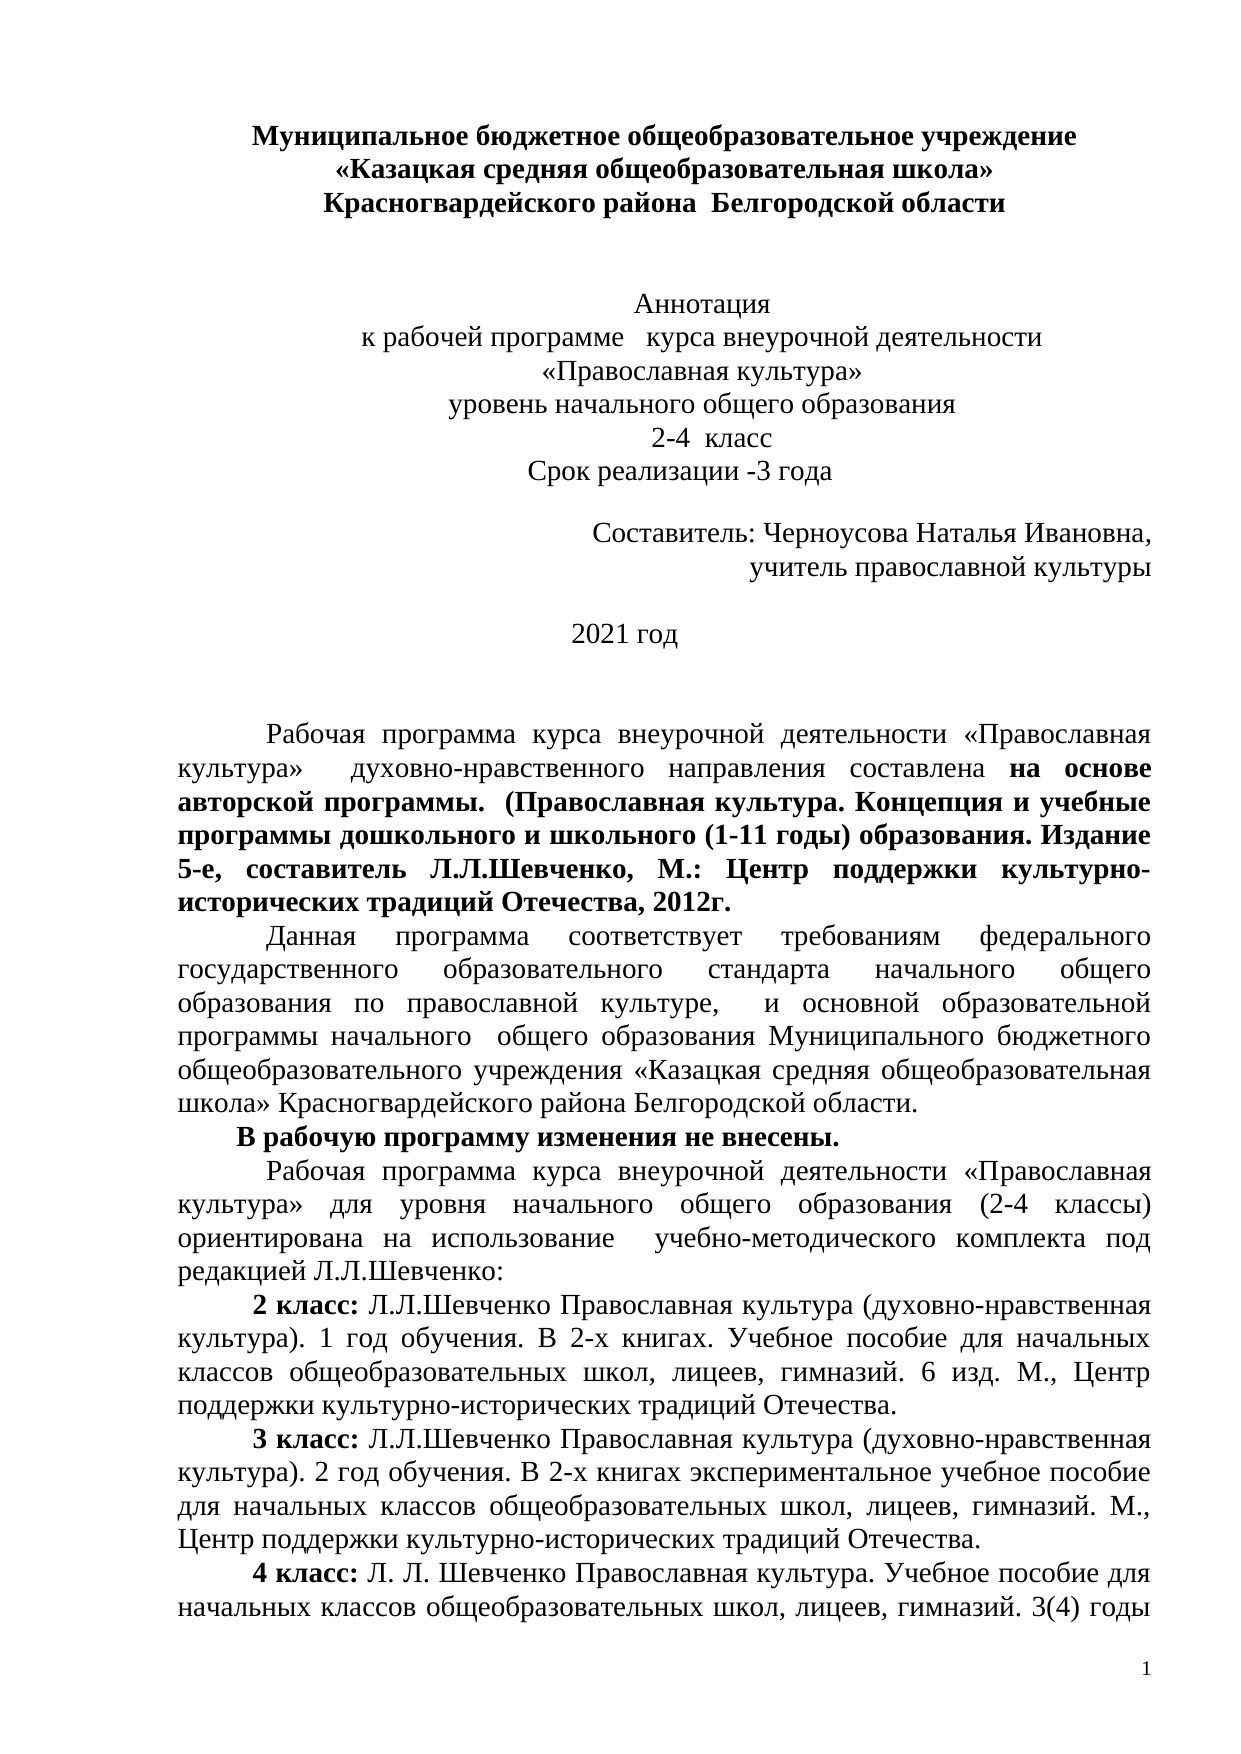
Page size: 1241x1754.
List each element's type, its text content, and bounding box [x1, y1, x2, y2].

text Срок реализации -3 года [177, 453, 1152, 487]
text 2021 год [177, 616, 1152, 649]
text 3 класс: Л.Л.Шевченко Православная культура (духовно-нравственная культура). 2 год обучения. В 2-х книгах экспериментальное учебное пособие для начальных классов общеобразовательных школ, лицеев, гимназий. М., Центр поддержки культурно-исторических традиций Отечества. [177, 1421, 1152, 1555]
text Красногвардейского района Белгородской области [177, 185, 1152, 219]
text Данная программа соответствует требованиям федерального государственного образовательного стандарта начального общего образования по православной культуре, и основной образовательной программы начального общего образования Муниципального бюджетного общеобразовательного учреждения «Казацкая средняя общеобразовательная школа» Красногвардейского района Белгородской области. [177, 918, 1152, 1119]
text «Православная культура» [177, 353, 1152, 386]
text В рабочую программу изменения не внесены. [177, 1119, 1152, 1153]
text Рабочая программа курса внеурочной деятельности «Православная культура» духовно-нравственного направления составлена на основе авторской программы. (Православная культура. Концепция и учебные программы дошкольного и школьного (1-11 годы) образования. Издание 5-е, составитель Л.Л.Шевченко, М.: Центр поддержки культурно-исторических традиций Отечества, 2012г. [177, 717, 1152, 918]
text Рабочая программа курса внеурочной деятельности «Православная культура» для уровня начального общего образования (2-4 классы) ориентирована на использование учебно-методического комплекта под редакцией Л.Л.Шевченко: [177, 1153, 1152, 1287]
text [177, 1555, 1152, 1622]
text Муниципальное бюджетное общеобразовательное учреждение [177, 118, 1152, 152]
text Аннотация [177, 286, 1152, 319]
text учитель православной культуры [177, 549, 1152, 582]
text уровень начального общего образования [177, 386, 1152, 420]
text к рабочей программе курса внеурочной деятельности [177, 319, 1152, 353]
text 2 класс: Л.Л.Шевченко Православная культура (духовно-нравственная культура). 1 год обучения. В 2-х книгах. Учебное пособие для начальных классов общеобразовательных школ, лицеев, гимназий. 6 изд. М., Центр поддержки культурно-исторических традиций Отечества. [177, 1287, 1152, 1421]
text 2-4 класс [177, 420, 1152, 453]
text «Казацкая средняя общеобразовательная школа» [177, 152, 1152, 185]
text Составитель: Черноусова Наталья Ивановна, [177, 515, 1152, 549]
